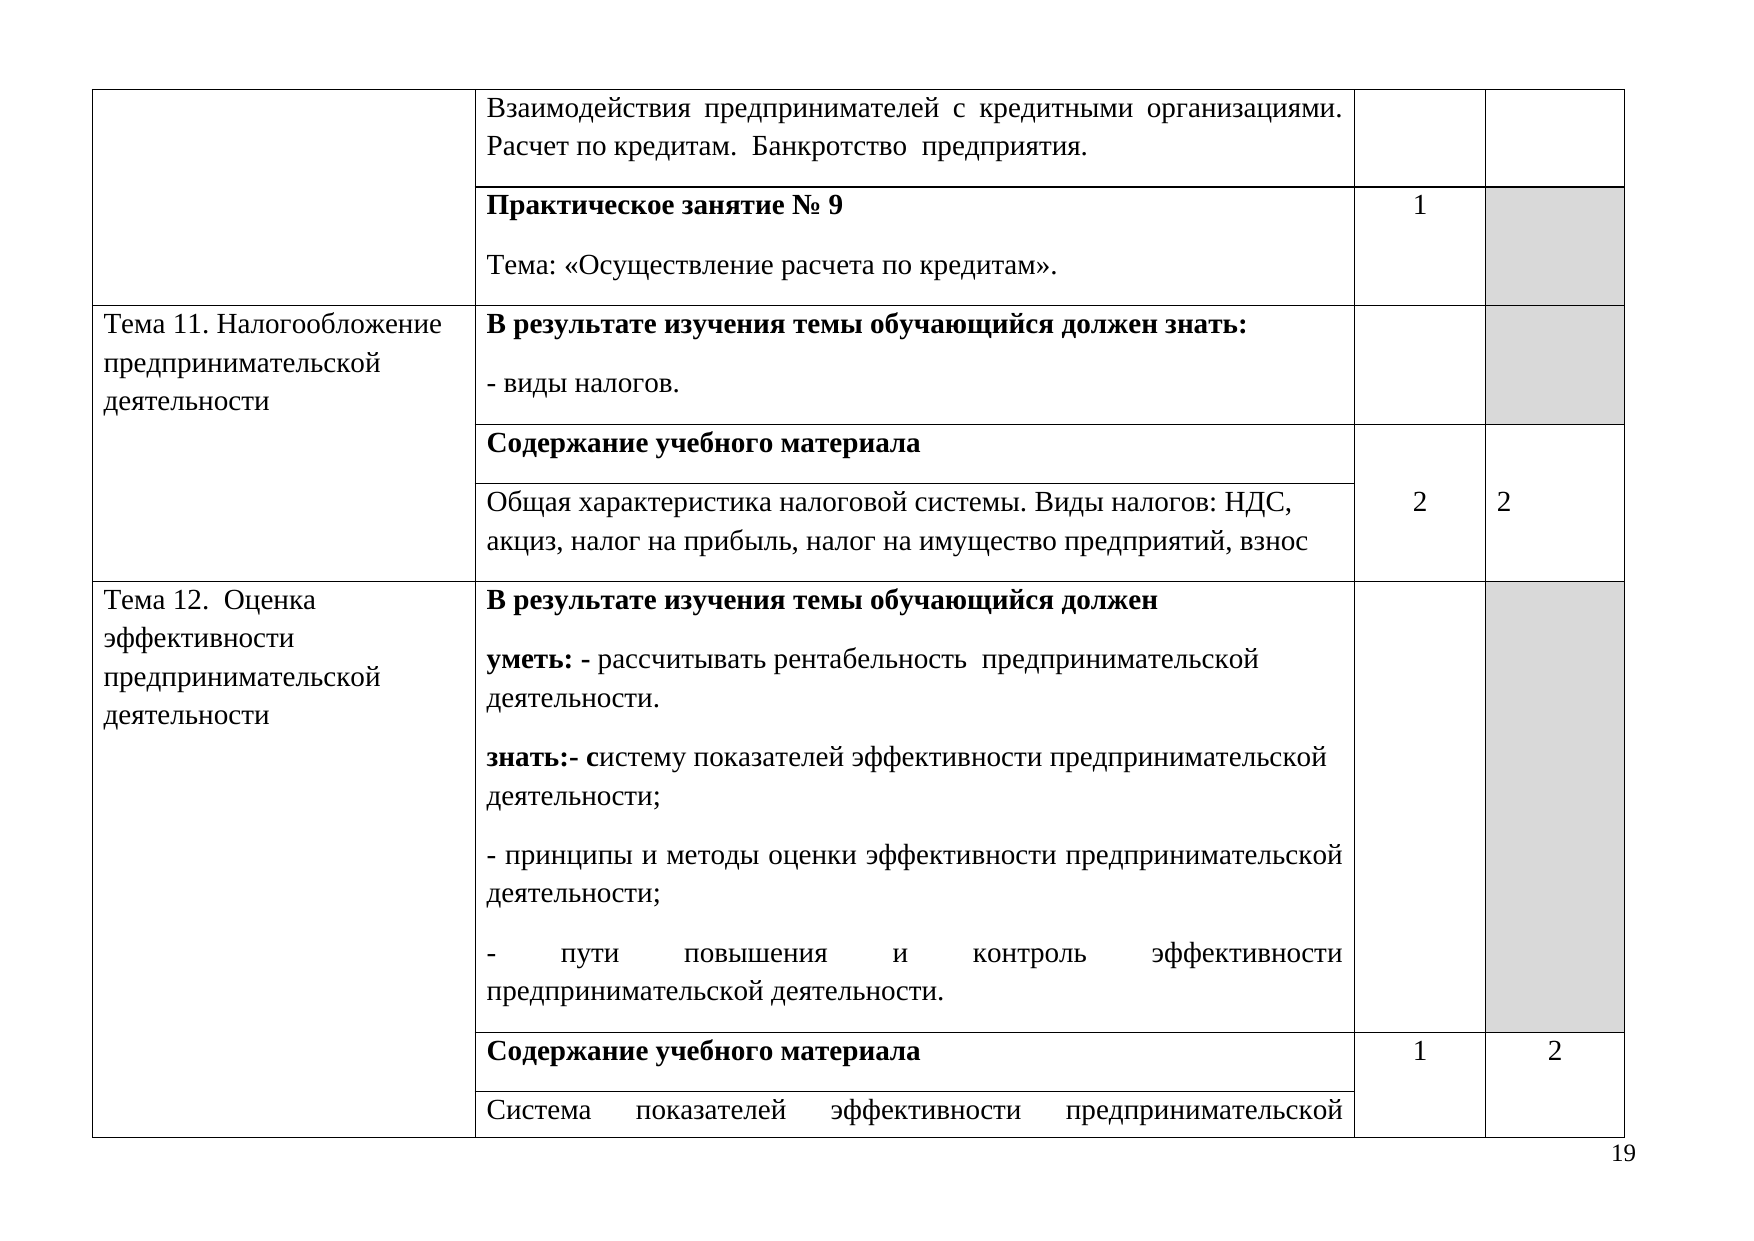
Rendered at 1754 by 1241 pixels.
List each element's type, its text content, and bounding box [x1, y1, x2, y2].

table_cell Содержание учебного материала [476, 425, 1354, 483]
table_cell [476, 90, 1354, 186]
table_cell В результате изучения темы обучающийся должен уметь: - рассчитывать рентабельность предпринимательской деятельности. знать:- систему показателей эффективности предпринимательской деятельности; - принципы и методы оценки эффективности предпринимательской деятельности; - пути повышения и контроль эффективности предпринимательской деятельности. [476, 582, 1354, 1032]
table_cell Практическое занятие № 9 Тема: «Осуществление расчета по кредитам». [476, 188, 1354, 305]
table_cell 2 [1355, 425, 1485, 581]
table_cell 2 [1486, 425, 1624, 581]
table_cell Тема 11. Налогообложение предпринимательской деятельности [93, 306, 475, 581]
table_cell 1 [1355, 188, 1485, 305]
table_cell В результате изучения темы обучающийся должен знать: - виды налогов. [476, 306, 1354, 424]
table_cell [1486, 306, 1624, 424]
table_cell Тема 12. Оценка эффективности предпринимательской деятельности [93, 582, 475, 1137]
table_cell [1486, 188, 1624, 305]
table_cell 2 [1486, 1033, 1624, 1137]
table_cell Общая характеристика налоговой системы. Виды налогов: НДС, акциз, налог на прибыль, налог на имущество предприятий, взнос [476, 484, 1354, 581]
table_cell Содержание учебного материала [476, 1033, 1354, 1091]
table_cell [1355, 582, 1485, 1032]
table_cell [1355, 306, 1485, 424]
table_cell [476, 1092, 1354, 1137]
table_cell 1 [1355, 1033, 1485, 1137]
table_cell [1486, 582, 1624, 1032]
